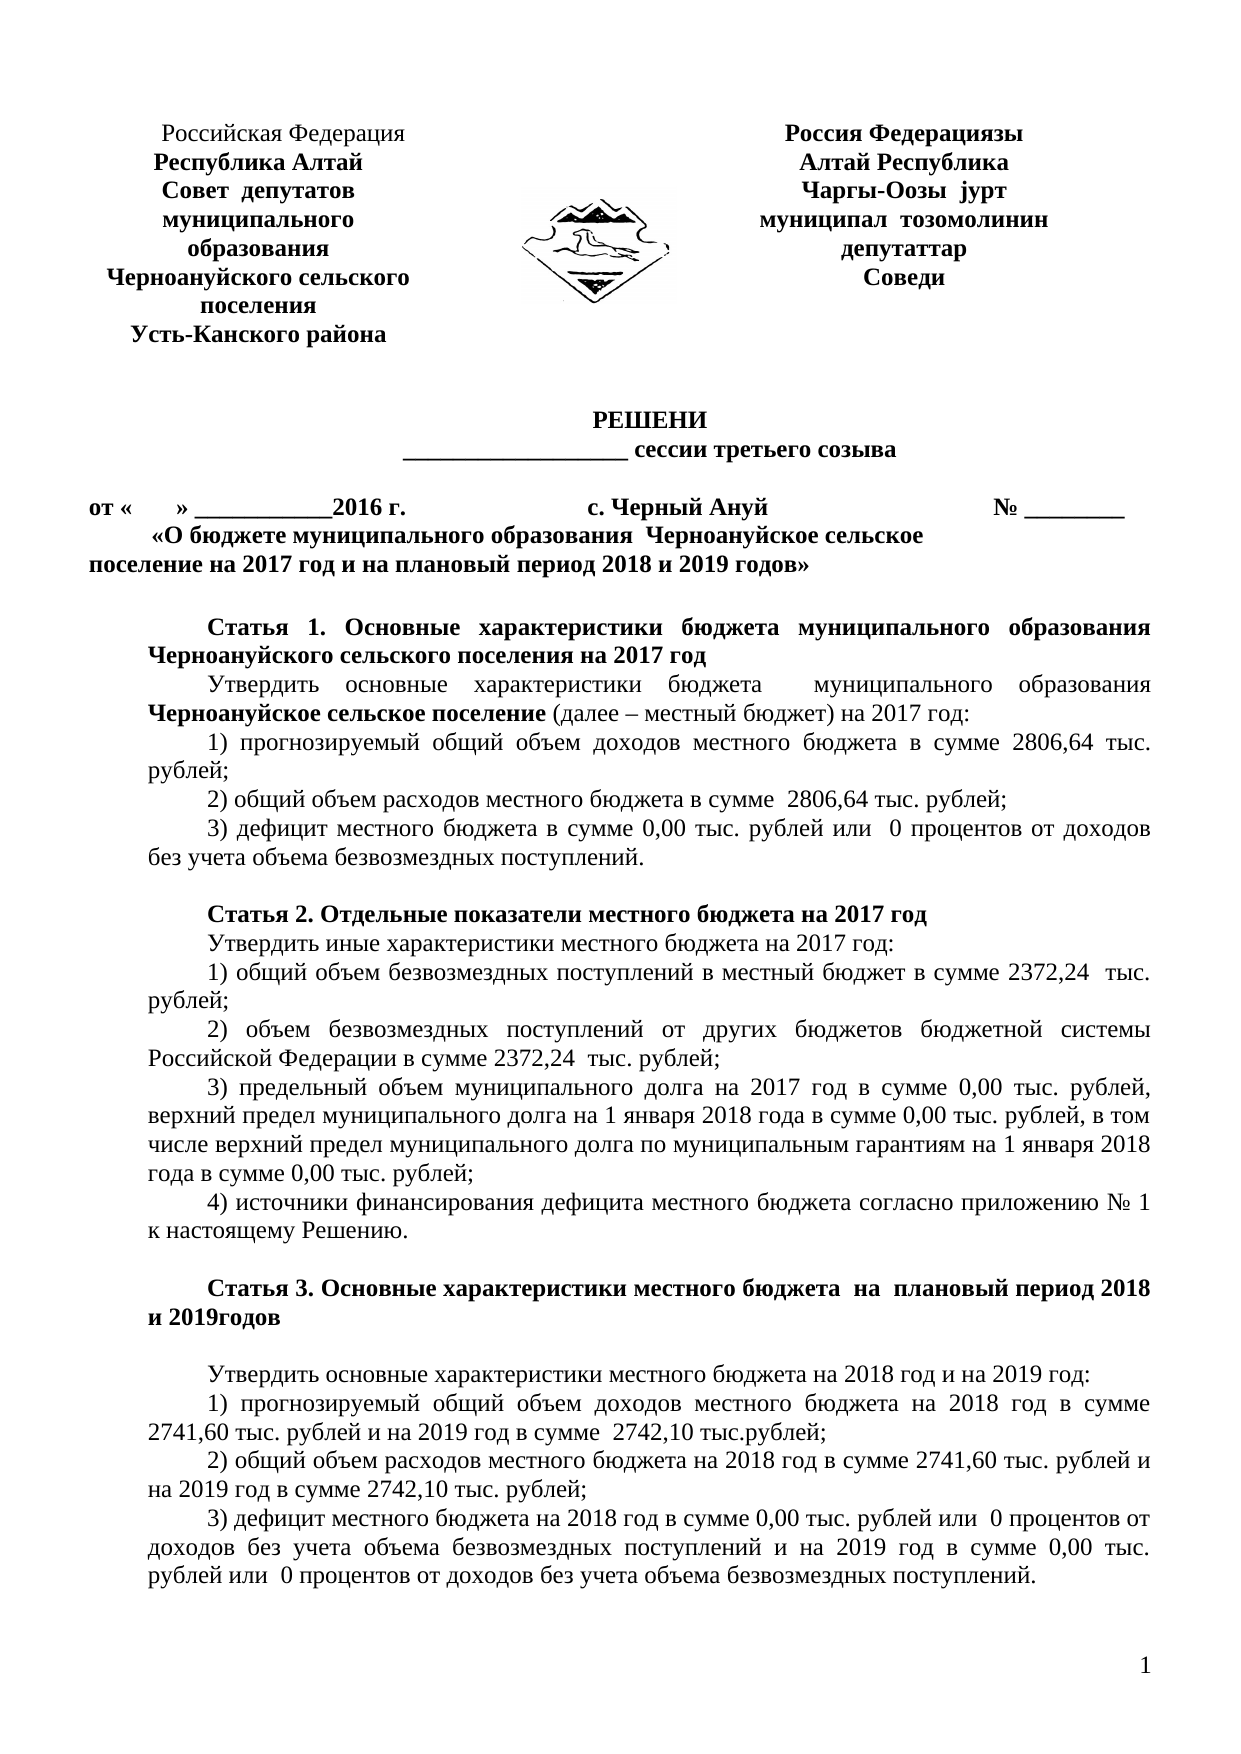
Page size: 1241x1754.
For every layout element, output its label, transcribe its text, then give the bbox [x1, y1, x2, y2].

picture [520, 186, 677, 304]
text 2) общий объем расходов местного бюджета в сумме 2806,64 тыс. рублей; [148, 784, 1152, 813]
text Статья 2. Отдельные показатели местного бюджета на 2017 год [148, 899, 1152, 928]
text 4) источники финансирования дефицита местного бюджета согласно приложению № 1 к настоящему Решению. [148, 1187, 1152, 1244]
text поселение на 2017 год и на плановый период 2018 и 2019 годов» [89, 549, 1152, 578]
table_header [458, 118, 739, 377]
text 3) предельный объем муниципального долга на 2017 год в сумме 0,00 тыс. рублей, верхний предел муниципального долга на 1 января 2018 года в сумме 0,00 тыс. рублей, в том числе верхний предел муниципального долга по муниципальным гарантиям на 1 января 2018 года в сумме 0,00 тыс. рублей; [148, 1072, 1152, 1187]
text 1) прогнозируемый общий объем доходов местного бюджета в сумме 2806,64 тыс. рублей; [148, 727, 1152, 784]
text Утвердить основные характеристики местного бюджета на 2018 год и на 2019 год: [148, 1359, 1152, 1388]
text 3) дефицит местного бюджета в сумме 0,00 тыс. рублей или 0 процентов от доходов без учета объема безвозмездных поступлений. [148, 813, 1152, 870]
text от « » ___________2016 г. с. Черный Ануй № ________ [89, 492, 1152, 521]
text __________________ сессии третьего созыва [148, 434, 1152, 463]
text Утвердить основные характеристики бюджета муниципального образования Черноануйское сельское поселение (далее – местный бюджет) на 2017 год: [148, 669, 1152, 727]
text Утвердить иные характеристики местного бюджета на 2017 год: [148, 928, 1152, 957]
text 2) объем безвозмездных поступлений от других бюджетов бюджетной системы Российской Федерации в сумме 2372,24 тыс. рублей; [148, 1014, 1152, 1072]
text Статья 3. Основные характеристики местного бюджета на плановый период 2018 и 2019годов [148, 1273, 1152, 1330]
text 2) общий объем расходов местного бюджета на 2018 год в сумме 2741,60 тыс. рублей и на 2019 год в сумме 2742,10 тыс. рублей; [148, 1445, 1152, 1503]
text «О бюджете муниципального образования Черноануйское сельское [89, 521, 1152, 549]
text 3) дефицит местного бюджета на 2018 год в сумме 0,00 тыс. рублей или 0 процентов от доходов без учета объема безвозмездных поступлений и на 2019 год в сумме 0,00 тыс. рублей или 0 процентов от доходов без учета объема безвозмездных поступлений. [148, 1503, 1152, 1589]
text 1) общий объем безвозмездных поступлений в местный бюджет в сумме 2372,24 тыс. рублей; [148, 957, 1152, 1014]
table_header Российская Федерация Республика Алтай Совет депутатов муниципального образования Черноануйского сельского поселения Усть-Канского района [94, 118, 458, 377]
table_header Россия Федерациязы Алтай Республика Чаргы-Оозы jурт муниципал тозомолинин депутаттар Соведи [739, 118, 1104, 377]
text Статья 1. Основные характеристики бюджета муниципального образования Черноануйского сельского поселения на 2017 год [148, 612, 1152, 669]
text РЕШЕНИ [148, 406, 1152, 434]
text 1) прогнозируемый общий объем доходов местного бюджета на 2018 год в сумме 2741,60 тыс. рублей и на 2019 год в сумме 2742,10 тыс.рублей; [148, 1388, 1152, 1445]
